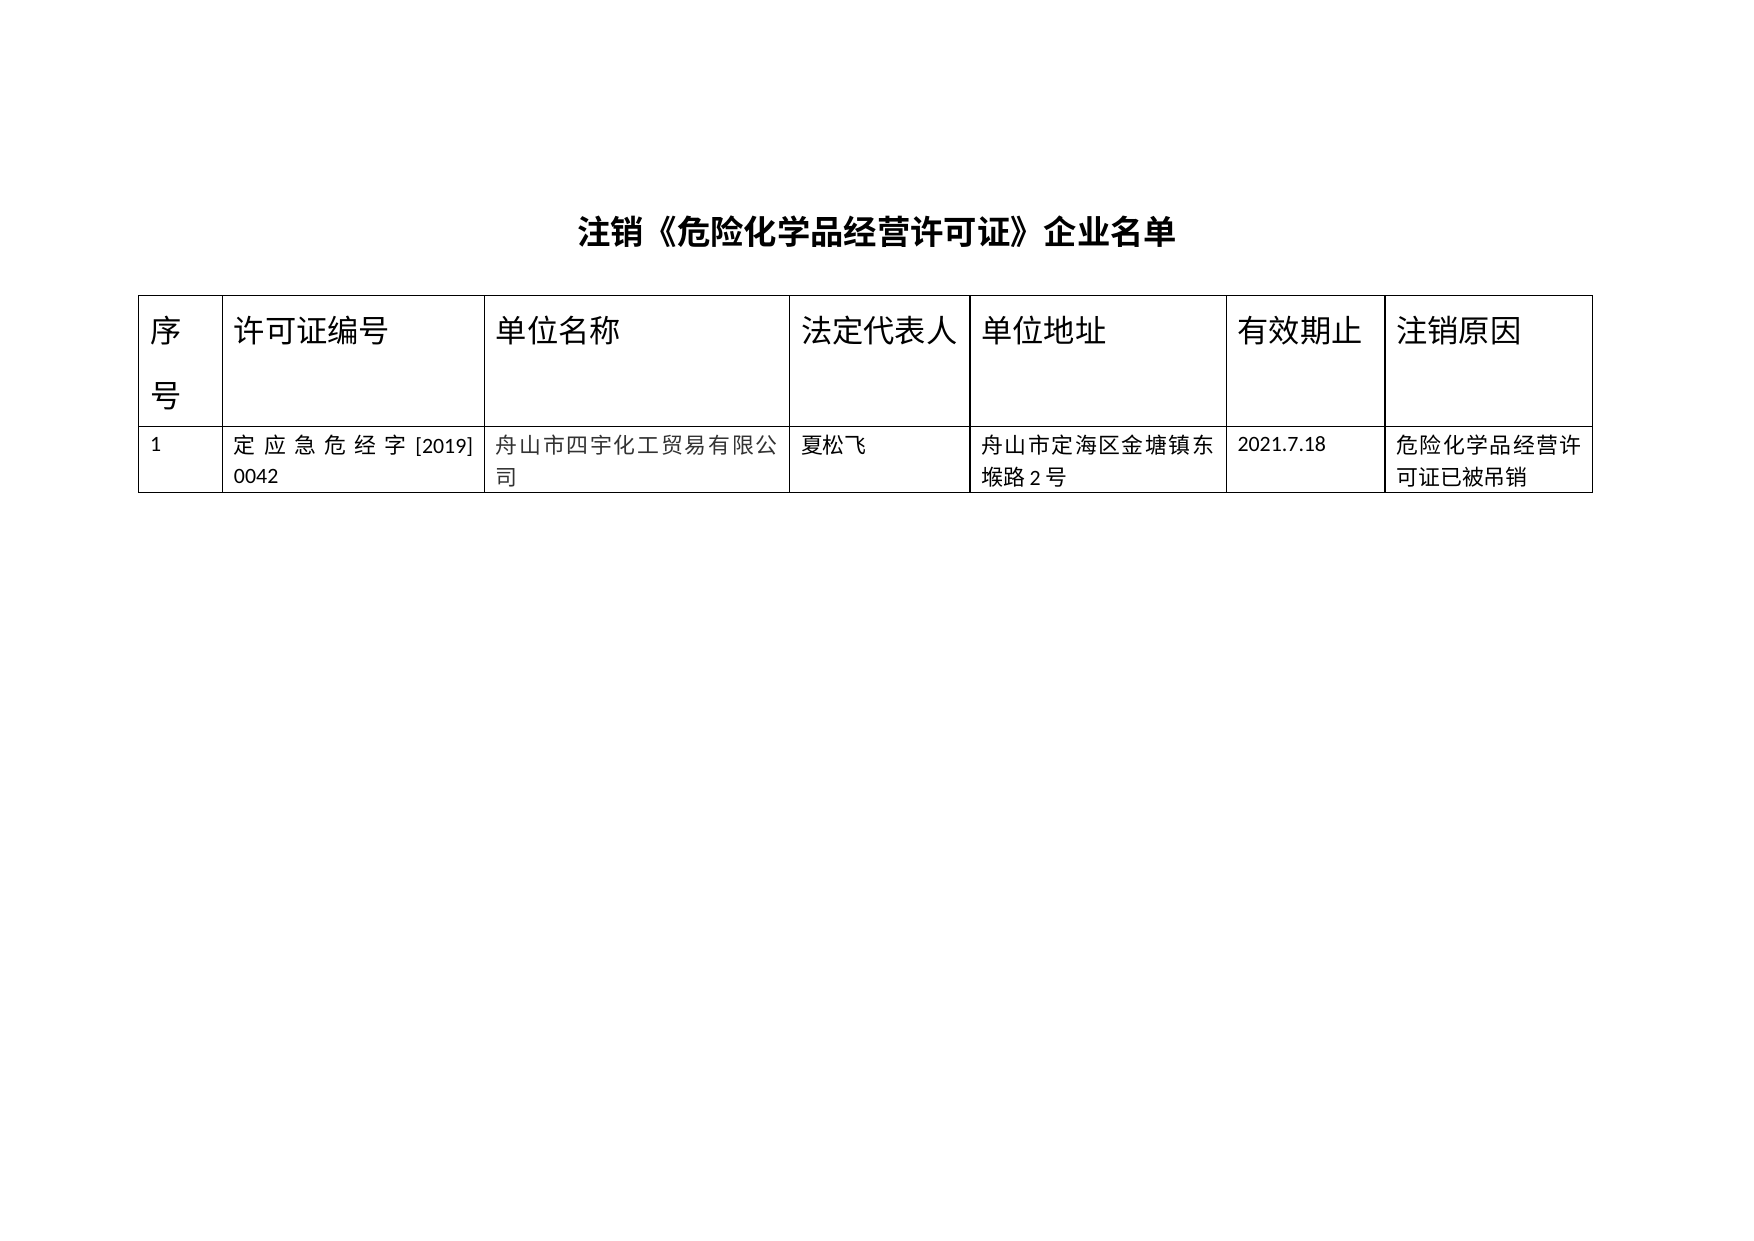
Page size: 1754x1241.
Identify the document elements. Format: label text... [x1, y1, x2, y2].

table_cell 1 [139, 427, 222, 492]
table_cell 夏松飞 [790, 427, 969, 492]
table_header 序号 [139, 296, 222, 426]
table_cell 舟山市四宇化工贸易有限公司 [485, 427, 789, 492]
table_header 注销原因 [1386, 296, 1592, 426]
table_header 法定代表人 [790, 296, 969, 426]
table_cell 2021.7.18 [1227, 427, 1384, 492]
table_cell 危险化学品经营许可证已被吊销 [1386, 427, 1592, 492]
table_header 单位名称 [485, 296, 789, 426]
table_header 单位地址 [971, 296, 1226, 426]
table_header 许可证编号 [223, 296, 484, 426]
table_header 有效期止 [1227, 296, 1384, 426]
table_cell 定应急危经字[2019] 0042 [223, 427, 484, 492]
text 注销《危险化学品经营许可证》企业名单 [150, 198, 1604, 263]
table_cell 舟山市定海区金塘镇东堠路2号 [971, 427, 1226, 492]
